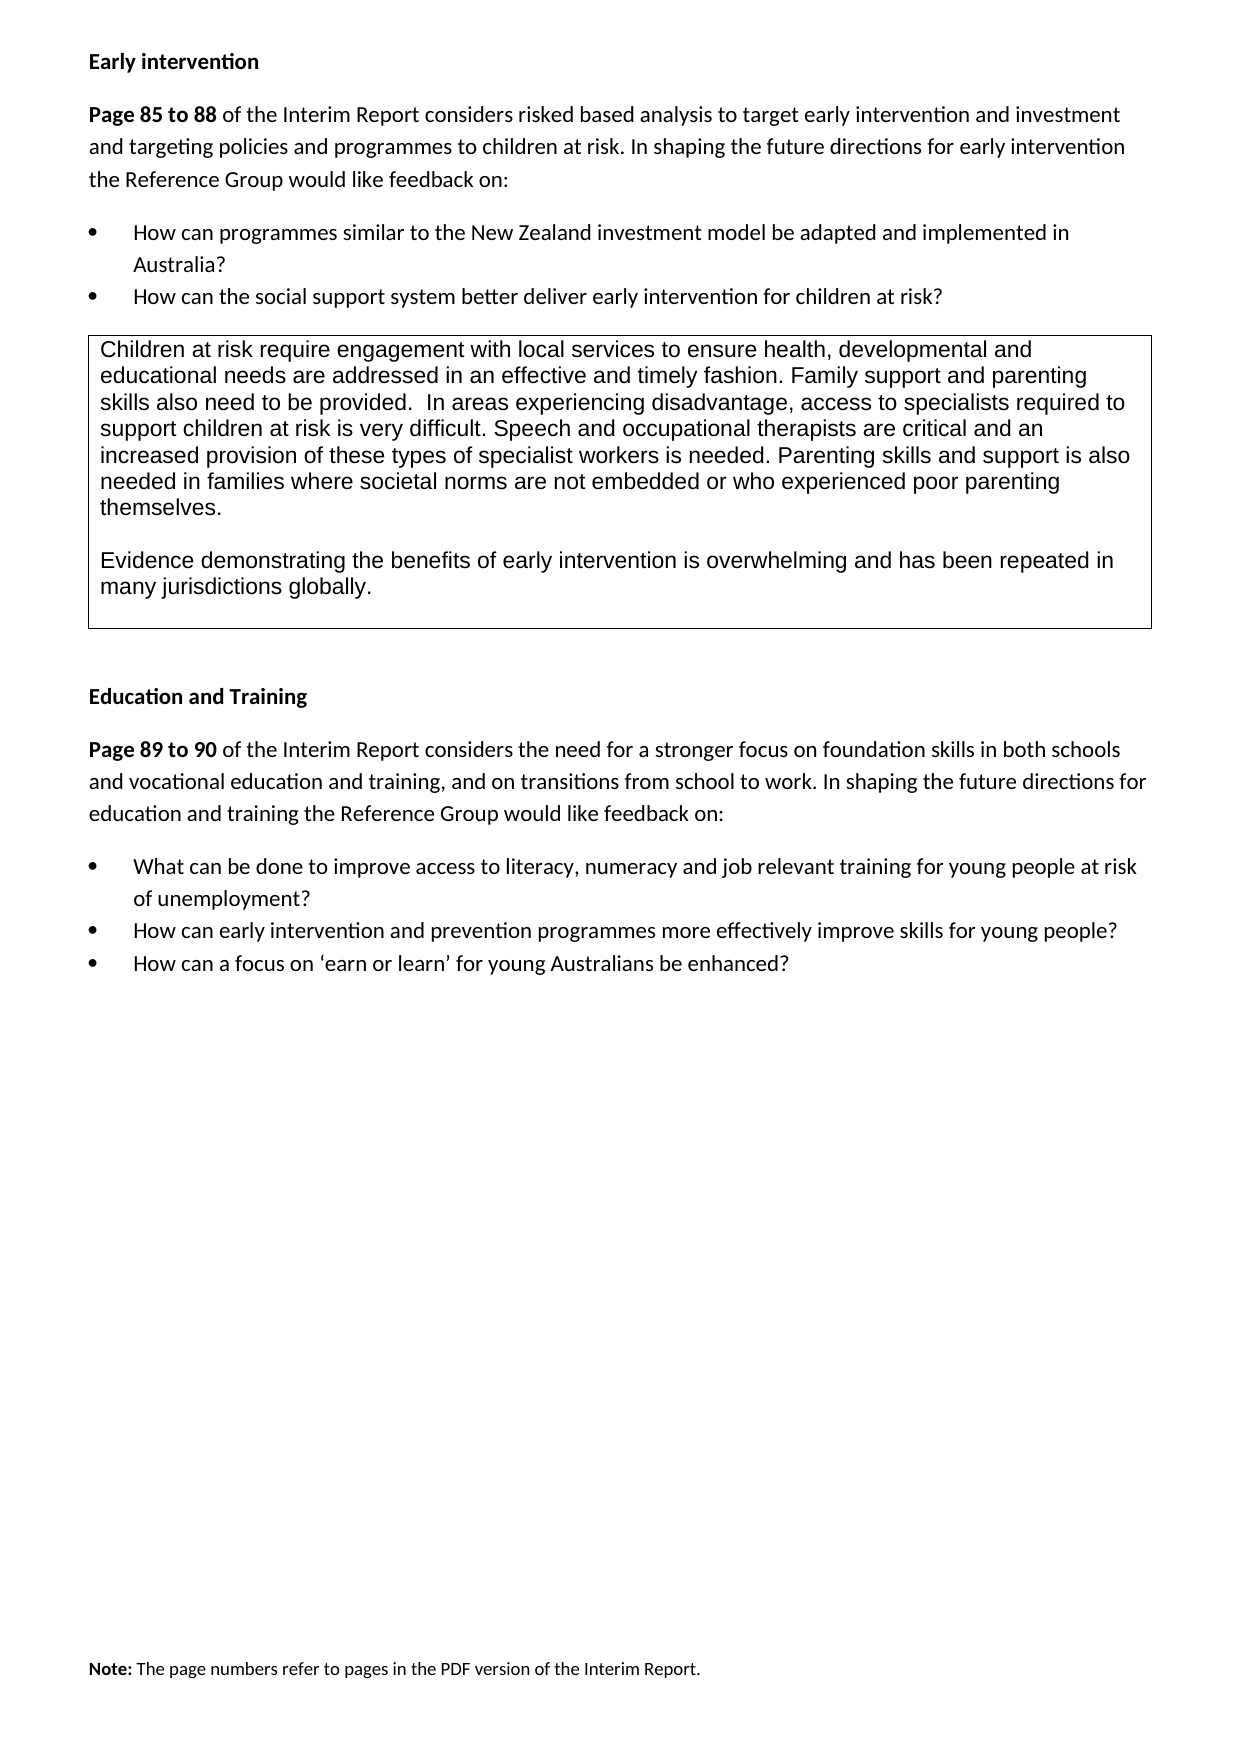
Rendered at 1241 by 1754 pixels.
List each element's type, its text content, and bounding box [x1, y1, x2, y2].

list How can a focus on ‘earn or learn’ for young Australians be enhanced? [89, 949, 1152, 977]
table_header Children at risk require engagement with local services to ensure health, developmental and educational needs are addressed in an effective and timely fashion. Family support and parenting skills also need to be provided. In areas experiencing disadvantage, access to specialists required to support children at risk is very difficult. Speech and occupational therapists are critical and an increased provision of these types of specialist workers is needed. Parenting skills and support is also needed in families where societal norms are not embedded or who experienced poor parenting themselves. Evidence demonstrating the benefits of early intervention is overwhelming and has been repeated in many jurisdictions globally. [89, 336, 1151, 628]
subtitle Early intervention [89, 47, 1152, 75]
list How can the social support system better deliver early intervention for children at risk? [89, 282, 1152, 310]
text Page 89 to 90 of the Interim Report considers the need for a stronger focus on foundation skills in both schools and vocational education and training, and on transitions from school to work. In shaping the future directions for education and training the Reference Group would like feedback on: [89, 735, 1152, 827]
list How can programmes similar to the New Zealand investment model be adapted and implemented in Australia? [89, 218, 1152, 278]
subtitle Education and Training [89, 682, 1152, 710]
text Page 85 to 88 of the Interim Report considers risked based analysis to target early intervention and investment and targeting policies and programmes to children at risk. In shaping the future directions for early intervention the Reference Group would like feedback on: [89, 100, 1152, 193]
list What can be done to improve access to literacy, numeracy and job relevant training for young people at risk of unemployment? [89, 852, 1152, 912]
list How can early intervention and prevention programmes more effectively improve skills for young people? [89, 917, 1152, 944]
